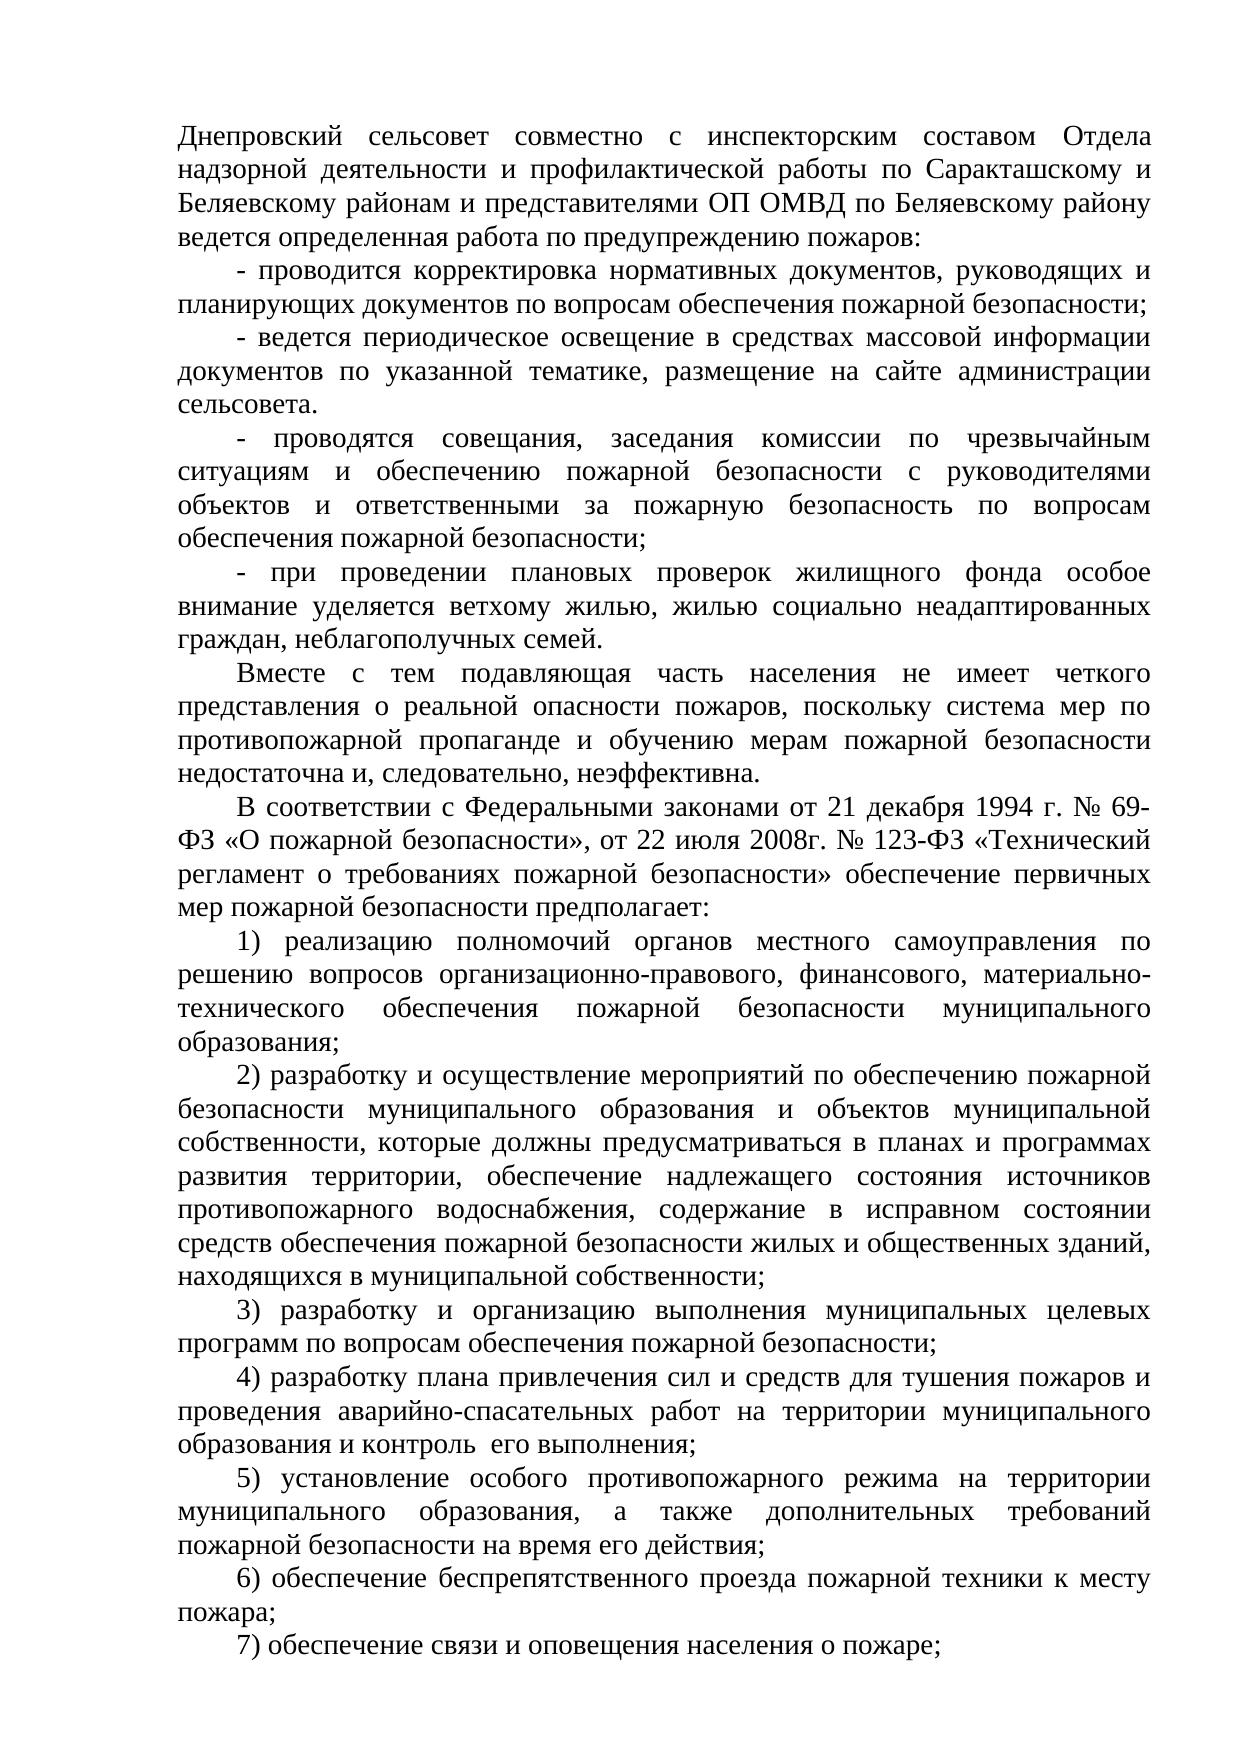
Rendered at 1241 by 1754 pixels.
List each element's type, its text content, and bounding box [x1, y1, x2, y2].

text Вместе с тем подавляющая часть населения не имеет четкого представления о реальной опасности пожаров, поскольку система мер по противопожарной пропаганде и обучению мерам пожарной безопасности недостаточна и, следовательно, неэффективна. [177, 655, 1152, 789]
text 6) обеспечение беспрепятственного проезда пожарной техники к месту пожара; [177, 1560, 1152, 1627]
text - проводятся совещания, заседания комиссии по чрезвычайным ситуациям и обеспечению пожарной безопасности с руководителями объектов и ответственными за пожарную безопасность по вопросам обеспечения пожарной безопасности; [177, 420, 1152, 554]
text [177, 118, 1152, 252]
text - ведется периодическое освещение в средствах массовой информации документов по указанной тематике, размещение на сайте администрации сельсовета. [177, 319, 1152, 420]
text - при проведении плановых проверок жилищного фонда особое внимание уделяется ветхому жилью, жилью социально неадаптированных граждан, неблагополучных семей. [177, 554, 1152, 655]
text 5) установление особого противопожарного режима на территории муниципального образования, а также дополнительных требований пожарной безопасности на время его действия; [177, 1460, 1152, 1560]
text В соответствии с Федеральными законами от 21 декабря . № 69-ФЗ «О пожарной безопасности», от 22 июля 2008г. № 123-ФЗ «Технический регламент о требованиях пожарной безопасности» обеспечение первичных мер пожарной безопасности предполагает: [177, 789, 1152, 923]
text - проводится корректировка нормативных документов, руководящих и планирующих документов по вопросам обеспечения пожарной безопасности; [177, 252, 1152, 319]
text 7) обеспечение связи и оповещения населения о пожаре; [177, 1627, 1152, 1661]
text 1) реализацию полномочий органов местного самоуправления по решению вопросов организационно-правового, финансового, материально-технического обеспечения пожарной безопасности муниципального образования; [177, 923, 1152, 1057]
text 4) разработку плана привлечения сил и средств для тушения пожаров и проведения аварийно-спасательных работ на территории муниципального образования и контроль его выполнения; [177, 1359, 1152, 1460]
text 2) разработку и осуществление мероприятий по обеспечению пожарной безопасности муниципального образования и объектов муниципальной собственности, которые должны предусматриваться в планах и программах развития территории, обеспечение надлежащего состояния источников противопожарного водоснабжения, содержание в исправном состоянии средств обеспечения пожарной безопасности жилых и общественных зданий, находящихся в муниципальной собственности; [177, 1057, 1152, 1292]
text 3) разработку и организацию выполнения муниципальных целевых программ по вопросам обеспечения пожарной безопасности; [177, 1292, 1152, 1359]
